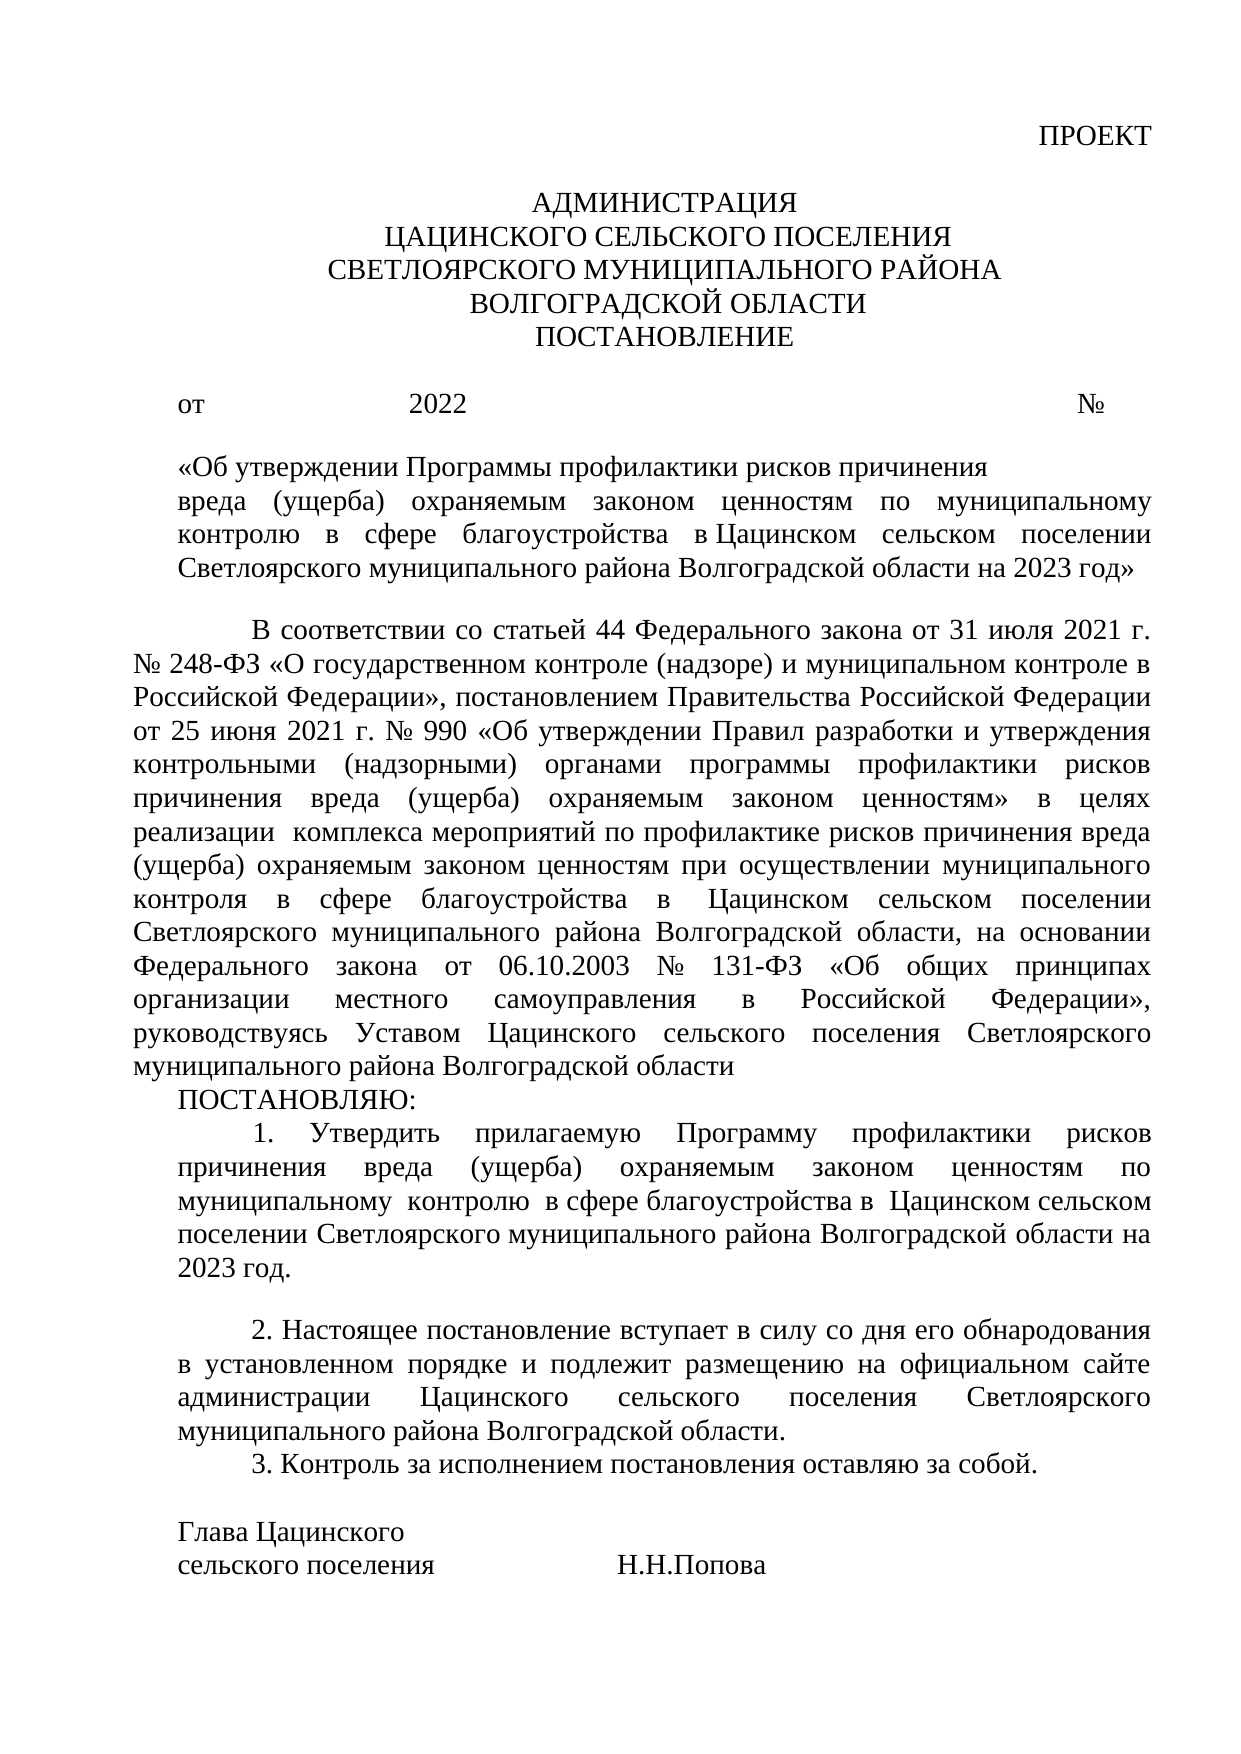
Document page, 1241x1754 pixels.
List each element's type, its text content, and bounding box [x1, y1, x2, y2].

text Глава Цацинского [177, 1514, 1152, 1547]
text ПОСТАНОВЛЯЮ: [177, 1082, 1152, 1116]
text ПОСТАНОВЛЕНИЕ [177, 319, 1152, 353]
text АДМИНИСТРАЦИЯ [177, 185, 1152, 219]
text вреда (ущерба) охраняемым законом ценностям по муниципальному контролю в сфере благоустройства в Цацинском сельском поселении Светлоярского муниципального района Волгоградской области на 2023 год» [177, 483, 1152, 583]
text ВОЛГОГРАДСКОЙ ОБЛАСТИ [177, 286, 1152, 319]
text «Об утверждении Программы профилактики рисков причинения [177, 449, 1152, 483]
text СВЕТЛОЯРСКОГО МУНИЦИПАЛЬНОГО РАЙОНА [177, 252, 1152, 286]
text сельского поселения Н.Н.Попова [177, 1547, 1152, 1581]
text от 2022 № [177, 386, 1152, 420]
text В соответствии со статьей 44 Федерального закона от 31 июля . № 248-ФЗ «О государственном контроле (надзоре) и муниципальном контроле в Российской Федерации», постановлением Правительства Российской Федерации от 25 июня . № 990 «Об утверждении Правил разработки и утверждения контрольными (надзорными) органами программы профилактики рисков причинения вреда (ущерба) охраняемым законом ценностям» в целях реализации комплекса мероприятий по профилактике рисков причинения вреда (ущерба) охраняемым законом ценностям при осуществлении муниципального контроля в сфере благоустройства в Цацинском сельском поселении Светлоярского муниципального района Волгоградской области, на основании Федерального закона от 06.10.2003 № 131-ФЗ «Об общих принципах организации местного самоуправления в Российской Федерации», руководствуясь Уставом Цацинского сельского поселения Светлоярского муниципального района Волгоградской области [133, 612, 1152, 1082]
text 1. Утвердить прилагаемую Программу профилактики рисков причинения вреда (ущерба) охраняемым законом ценностям по муниципальному контролю в сфере благоустройства в Цацинском сельском поселении Светлоярского муниципального района Волгоградской области на 2023 год. [177, 1116, 1152, 1283]
text ПРОЕКТ [177, 118, 1152, 152]
text 2. Настоящее постановление вступает в силу со дня его обнародования в установленном порядке и подлежит размещению на официальном сайте администрации Цацинского сельского поселения Светлоярского муниципального района Волгоградской области. [177, 1312, 1152, 1447]
text 3. Контроль за исполнением постановления оставляю за собой. [177, 1447, 1152, 1480]
text ЦАЦИНСКОГО СЕЛЬСКОГО ПОСЕЛЕНИЯ [177, 219, 1152, 252]
